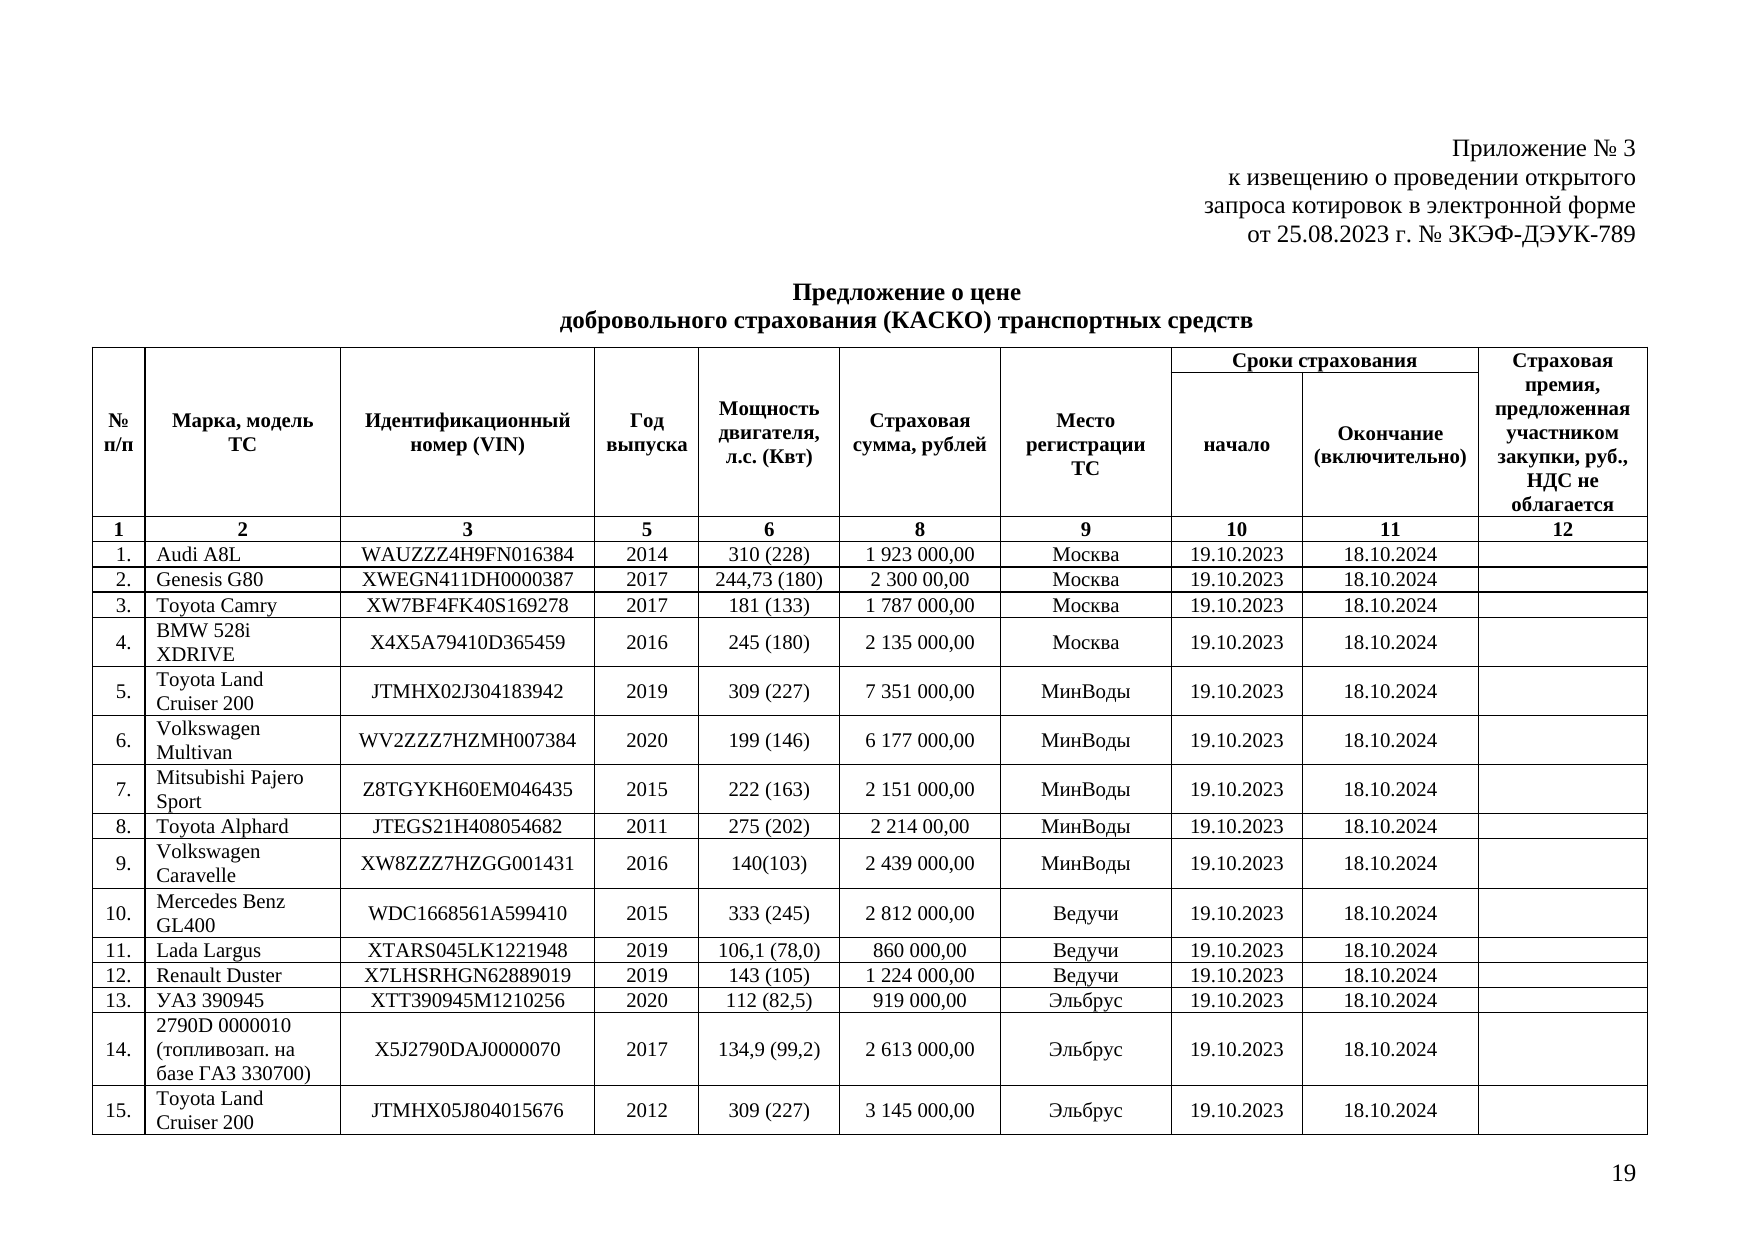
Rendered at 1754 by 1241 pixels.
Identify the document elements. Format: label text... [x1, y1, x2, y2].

table_cell 18.10.2024 [1303, 938, 1478, 962]
table_cell JTMHX02J304183942 [341, 667, 594, 715]
table_cell [93, 593, 144, 617]
table_cell 18.10.2024 [1303, 889, 1478, 937]
table_cell 309 (227) [699, 1086, 839, 1134]
table_cell WDC1668561A599410 [341, 889, 594, 937]
table_cell 222 (163) [699, 765, 839, 813]
table_header Мощность двигателя, л.с. (Квт) [699, 348, 839, 516]
table_cell 19.10.2023 [1172, 765, 1302, 813]
table_cell X7LHSRHGN62889019 [341, 963, 594, 987]
table_cell [1479, 1086, 1647, 1134]
table_cell 1 224 000,00 [840, 963, 1000, 987]
table_cell 310 (228) [699, 542, 839, 566]
table_cell [93, 889, 144, 937]
table_cell JTMHX05J804015676 [341, 1086, 594, 1134]
table_cell 3 145 000,00 [840, 1086, 1000, 1134]
table_cell 2 214 00,00 [840, 814, 1000, 838]
table_cell 2019 [595, 938, 698, 962]
table_cell [93, 765, 144, 813]
table_cell [93, 618, 144, 666]
table_cell 2017 [595, 1013, 698, 1085]
table_cell 2790D 0000010 (топливозап. на базе ГАЗ 330700) [146, 1013, 340, 1085]
table_cell 19.10.2023 [1172, 988, 1302, 1012]
table_cell [93, 568, 144, 591]
table_cell 5 [595, 517, 698, 541]
table_cell 18.10.2024 [1303, 839, 1478, 887]
table_cell 2019 [595, 667, 698, 715]
table_cell УАЗ 390945 [146, 988, 340, 1012]
table_cell 134,9 (99,2) [699, 1013, 839, 1085]
table_cell 19.10.2023 [1172, 889, 1302, 937]
table_cell Эльбрус [1001, 1086, 1171, 1134]
table_cell [1479, 765, 1647, 813]
table_cell X5J2790DAJ0000070 [341, 1013, 594, 1085]
table_cell [1479, 839, 1647, 887]
table_cell 2 812 000,00 [840, 889, 1000, 937]
table_cell 2016 [595, 618, 698, 666]
table_cell МинВоды [1001, 765, 1171, 813]
table_cell МинВоды [1001, 716, 1171, 764]
table_cell 19.10.2023 [1172, 593, 1302, 617]
table_cell [1479, 568, 1647, 591]
table_cell [93, 542, 144, 566]
table_cell 106,1 (78,0) [699, 938, 839, 962]
table_cell 18.10.2024 [1303, 716, 1478, 764]
table_cell XTT390945M1210256 [341, 988, 594, 1012]
table_cell 19.10.2023 [1172, 839, 1302, 887]
table_cell Lada Largus [146, 938, 340, 962]
table_cell XTARS045LK1221948 [341, 938, 594, 962]
table_cell 181 (133) [699, 593, 839, 617]
table_cell 309 (227) [699, 667, 839, 715]
table_cell [1479, 542, 1647, 566]
table_header № п/п [93, 348, 144, 516]
table_cell 19.10.2023 [1172, 1013, 1302, 1085]
table_header Марка, модель ТС [146, 348, 340, 516]
table_cell Genesis G80 [146, 568, 340, 591]
table_cell 1 787 000,00 [840, 593, 1000, 617]
table_cell 245 (180) [699, 618, 839, 666]
table_header Место регистрации ТС [1001, 348, 1171, 516]
table_cell Z8TGYKH60EM046435 [341, 765, 594, 813]
table_cell 3 [341, 517, 594, 541]
table_cell Toyota Land Cruiser 200 [146, 667, 340, 715]
table_cell 2 [146, 517, 340, 541]
table_cell Эльбрус [1001, 1013, 1171, 1085]
table_cell 19.10.2023 [1172, 716, 1302, 764]
table_cell МинВоды [1001, 814, 1171, 838]
table_cell 6 177 000,00 [840, 716, 1000, 764]
table_cell Ведучи [1001, 889, 1171, 937]
table_cell [1479, 593, 1647, 617]
table_header Идентификационный номер (VIN) [341, 348, 594, 516]
table_cell Тoyota Alphard [146, 814, 340, 838]
table_cell 112 (82,5) [699, 988, 839, 1012]
table_cell Окончание (включительно) [1303, 373, 1478, 516]
table_cell 199 (146) [699, 716, 839, 764]
table_cell [93, 667, 144, 715]
table_cell [93, 1013, 144, 1085]
table_cell 919 000,00 [840, 988, 1000, 1012]
table_cell X4X5A79410D365459 [341, 618, 594, 666]
table_cell [1479, 963, 1647, 987]
table_cell [1479, 1013, 1647, 1085]
table_cell Mitsubishi Pajero Sport [146, 765, 340, 813]
text от 25.08.2023 г. № ЗКЭФ-ДЭУК-789 [103, 219, 1636, 248]
table_cell 860 000,00 [840, 938, 1000, 962]
table_cell 244,73 (180) [699, 568, 839, 591]
table_cell 19.10.2023 [1172, 542, 1302, 566]
table_cell BMW 528i XDRIVE [146, 618, 340, 666]
table_cell [1479, 814, 1647, 838]
table_header Страховая премия, предложенная участником закупки, руб., НДС не облагается [1479, 348, 1647, 516]
table_cell 19.10.2023 [1172, 667, 1302, 715]
table_cell 10 [1172, 517, 1302, 541]
table_cell 19.10.2023 [1172, 963, 1302, 987]
table_cell Toyota Camry [146, 593, 340, 617]
table_cell XWEGN411DH0000387 [341, 568, 594, 591]
table_cell 19.10.2023 [1172, 814, 1302, 838]
table_cell 19.10.2023 [1172, 568, 1302, 591]
table_cell 275 (202) [699, 814, 839, 838]
table_cell 2014 [595, 542, 698, 566]
table_cell XW8ZZZ7HZGG001431 [341, 839, 594, 887]
table_cell 11 [1303, 517, 1478, 541]
table_cell [1479, 988, 1647, 1012]
table_cell 1 923 000,00 [840, 542, 1000, 566]
table_cell 18.10.2024 [1303, 988, 1478, 1012]
table_cell Эльбрус [1001, 988, 1171, 1012]
text к извещению о проведении открытого запроса котировок в электронной форме [103, 162, 1636, 219]
table_cell Renault Duster [146, 963, 340, 987]
table_cell Audi A8L [146, 542, 340, 566]
table_cell 18.10.2024 [1303, 765, 1478, 813]
table_cell 12 [1479, 517, 1647, 541]
table_cell Ведучи [1001, 963, 1171, 987]
table_cell [93, 1086, 144, 1134]
table_cell WAUZZZ4H9FN016384 [341, 542, 594, 566]
table_cell [93, 938, 144, 962]
table_cell 19.10.2023 [1172, 618, 1302, 666]
table_cell 9 [1001, 517, 1171, 541]
table_cell Toyota Land Cruiser 200 [146, 1086, 340, 1134]
table_cell 2015 [595, 889, 698, 937]
table_cell 333 (245) [699, 889, 839, 937]
table_cell JTEGS21H408054682 [341, 814, 594, 838]
table_cell [93, 716, 144, 764]
table_cell 2017 [595, 568, 698, 591]
table_cell 8 [840, 517, 1000, 541]
table_cell 18.10.2024 [1303, 593, 1478, 617]
table_cell 140(103) [699, 839, 839, 887]
table_cell 19.10.2023 [1172, 1086, 1302, 1134]
table_cell 18.10.2024 [1303, 618, 1478, 666]
table_cell [93, 839, 144, 887]
table_header Год выпуска [595, 348, 698, 516]
table_cell Volkswagen Caravelle [146, 839, 340, 887]
text Приложение № 3 [103, 133, 1636, 162]
table_cell 2019 [595, 963, 698, 987]
table_cell Москва [1001, 593, 1171, 617]
table_cell 2012 [595, 1086, 698, 1134]
table_cell [1479, 667, 1647, 715]
table_cell [93, 814, 144, 838]
table_cell МинВоды [1001, 667, 1171, 715]
table_cell Москва [1001, 618, 1171, 666]
table_header Страховая сумма, рублей [840, 348, 1000, 516]
table_cell [1479, 618, 1647, 666]
table_cell начало [1172, 373, 1302, 516]
table_cell 2 613 000,00 [840, 1013, 1000, 1085]
table_cell 2020 [595, 716, 698, 764]
table_cell 2011 [595, 814, 698, 838]
table_cell 2 439 000,00 [840, 839, 1000, 887]
table_cell Volkswagen Multivan [146, 716, 340, 764]
table_cell 18.10.2024 [1303, 568, 1478, 591]
table_cell [1479, 938, 1647, 962]
table_cell 2017 [595, 593, 698, 617]
text добровольного страхования (КАСКО) транспортных средств [103, 305, 1636, 334]
table_cell 2 300 00,00 [840, 568, 1000, 591]
table_cell 18.10.2024 [1303, 1086, 1478, 1134]
table_cell 2020 [595, 988, 698, 1012]
table_cell Ведучи [1001, 938, 1171, 962]
table_cell 18.10.2024 [1303, 667, 1478, 715]
table_cell 2015 [595, 765, 698, 813]
table_cell 1 [93, 517, 144, 541]
table_cell [93, 988, 144, 1012]
table_cell 2 135 000,00 [840, 618, 1000, 666]
table_header Сроки страхования [1172, 348, 1478, 372]
table_cell 7 351 000,00 [840, 667, 1000, 715]
table_cell МинВоды [1001, 839, 1171, 887]
table_cell [1479, 716, 1647, 764]
table_cell [1479, 889, 1647, 937]
table_cell XW7BF4FK40S169278 [341, 593, 594, 617]
table_cell Mercedes Benz GL400 [146, 889, 340, 937]
table_cell 18.10.2024 [1303, 963, 1478, 987]
table_cell 2 151 000,00 [840, 765, 1000, 813]
table_cell Москва [1001, 568, 1171, 591]
table_cell 6 [699, 517, 839, 541]
table_cell Москва [1001, 542, 1171, 566]
table_cell 18.10.2024 [1303, 542, 1478, 566]
table_cell 2016 [595, 839, 698, 887]
table_cell 18.10.2024 [1303, 814, 1478, 838]
text Предложение о цене [103, 277, 1636, 305]
table_cell 19.10.2023 [1172, 938, 1302, 962]
table_cell [93, 963, 144, 987]
table_cell 18.10.2024 [1303, 1013, 1478, 1085]
table_cell 143 (105) [699, 963, 839, 987]
table_cell WV2ZZZ7HZMH007384 [341, 716, 594, 764]
